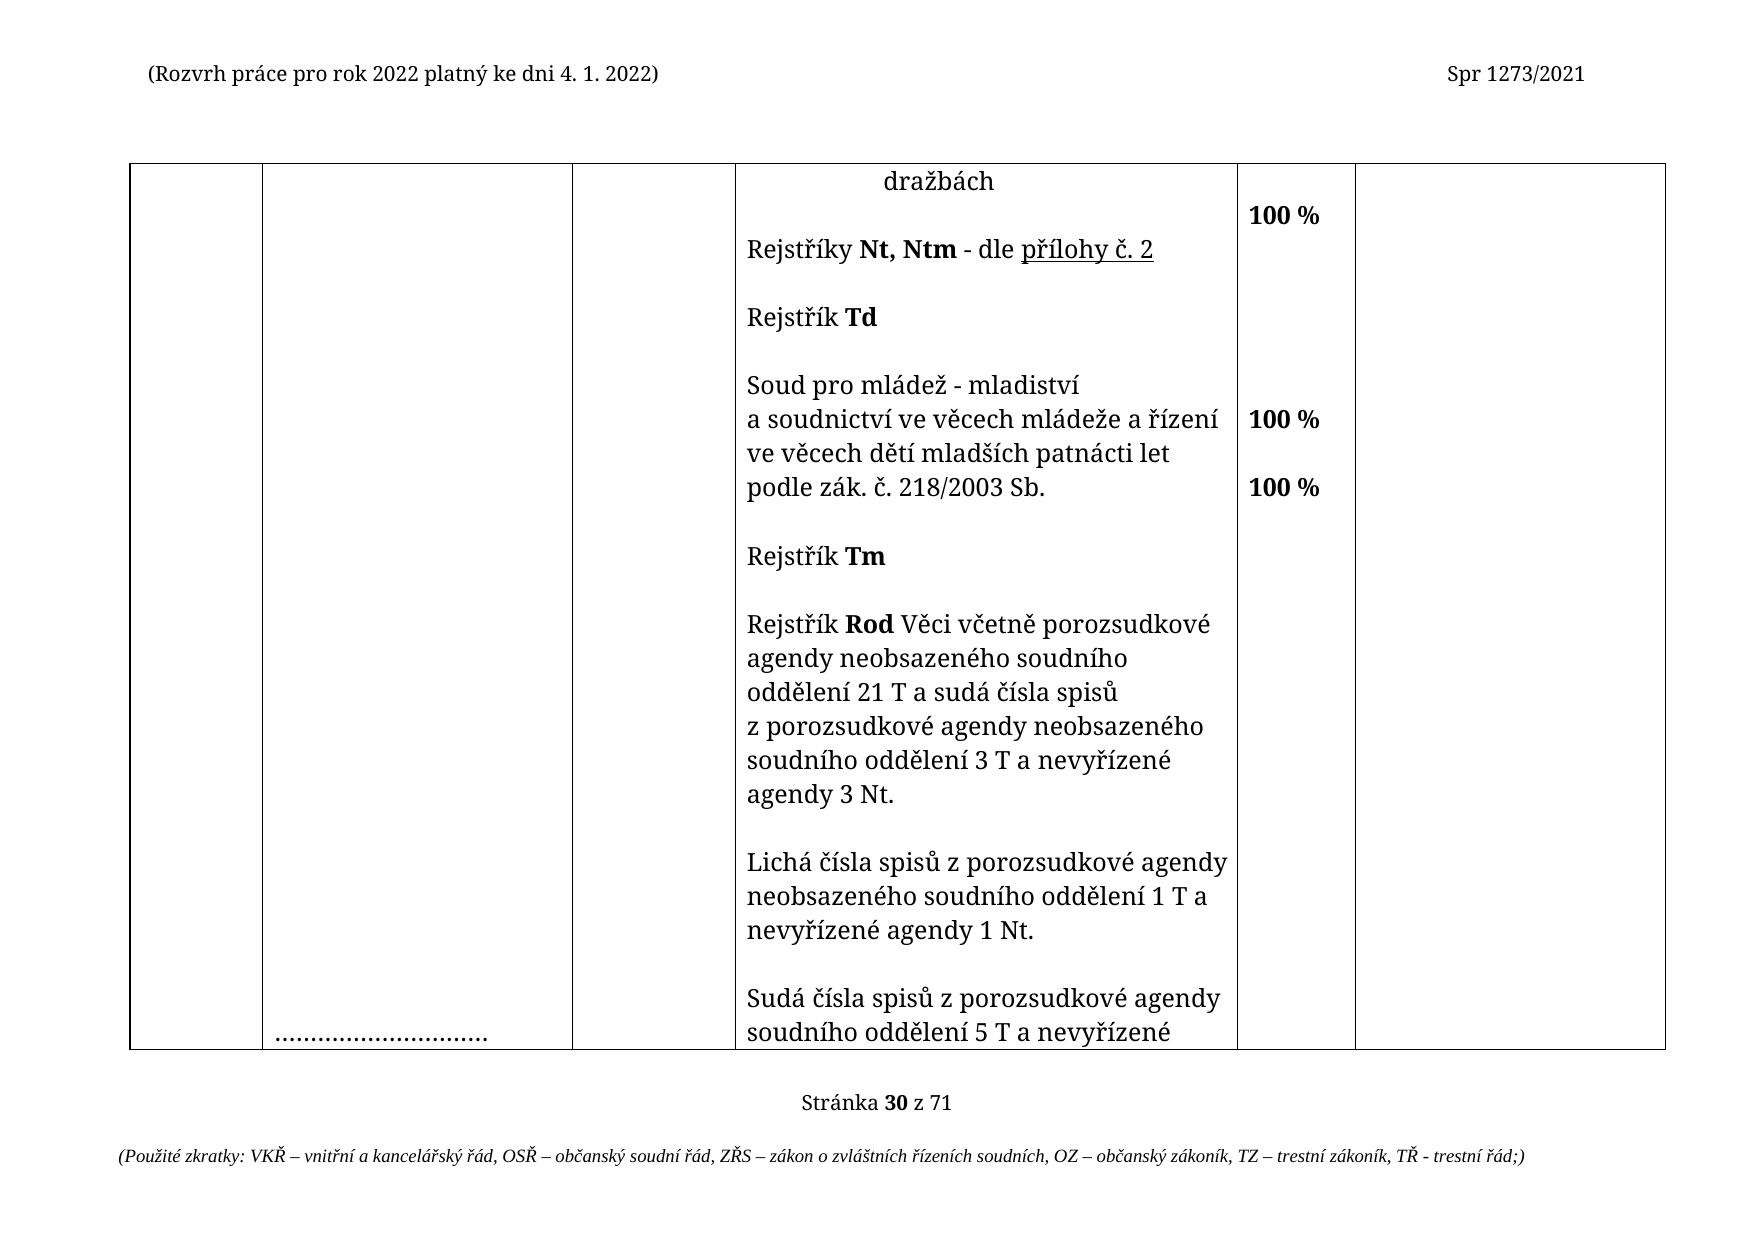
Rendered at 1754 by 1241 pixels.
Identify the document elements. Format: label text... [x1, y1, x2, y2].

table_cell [263, 164, 572, 1049]
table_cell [1238, 164, 1355, 1049]
table_cell 6 [131, 164, 262, 1049]
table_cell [573, 164, 735, 1049]
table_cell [736, 164, 1237, 1049]
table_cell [1356, 164, 1665, 1049]
